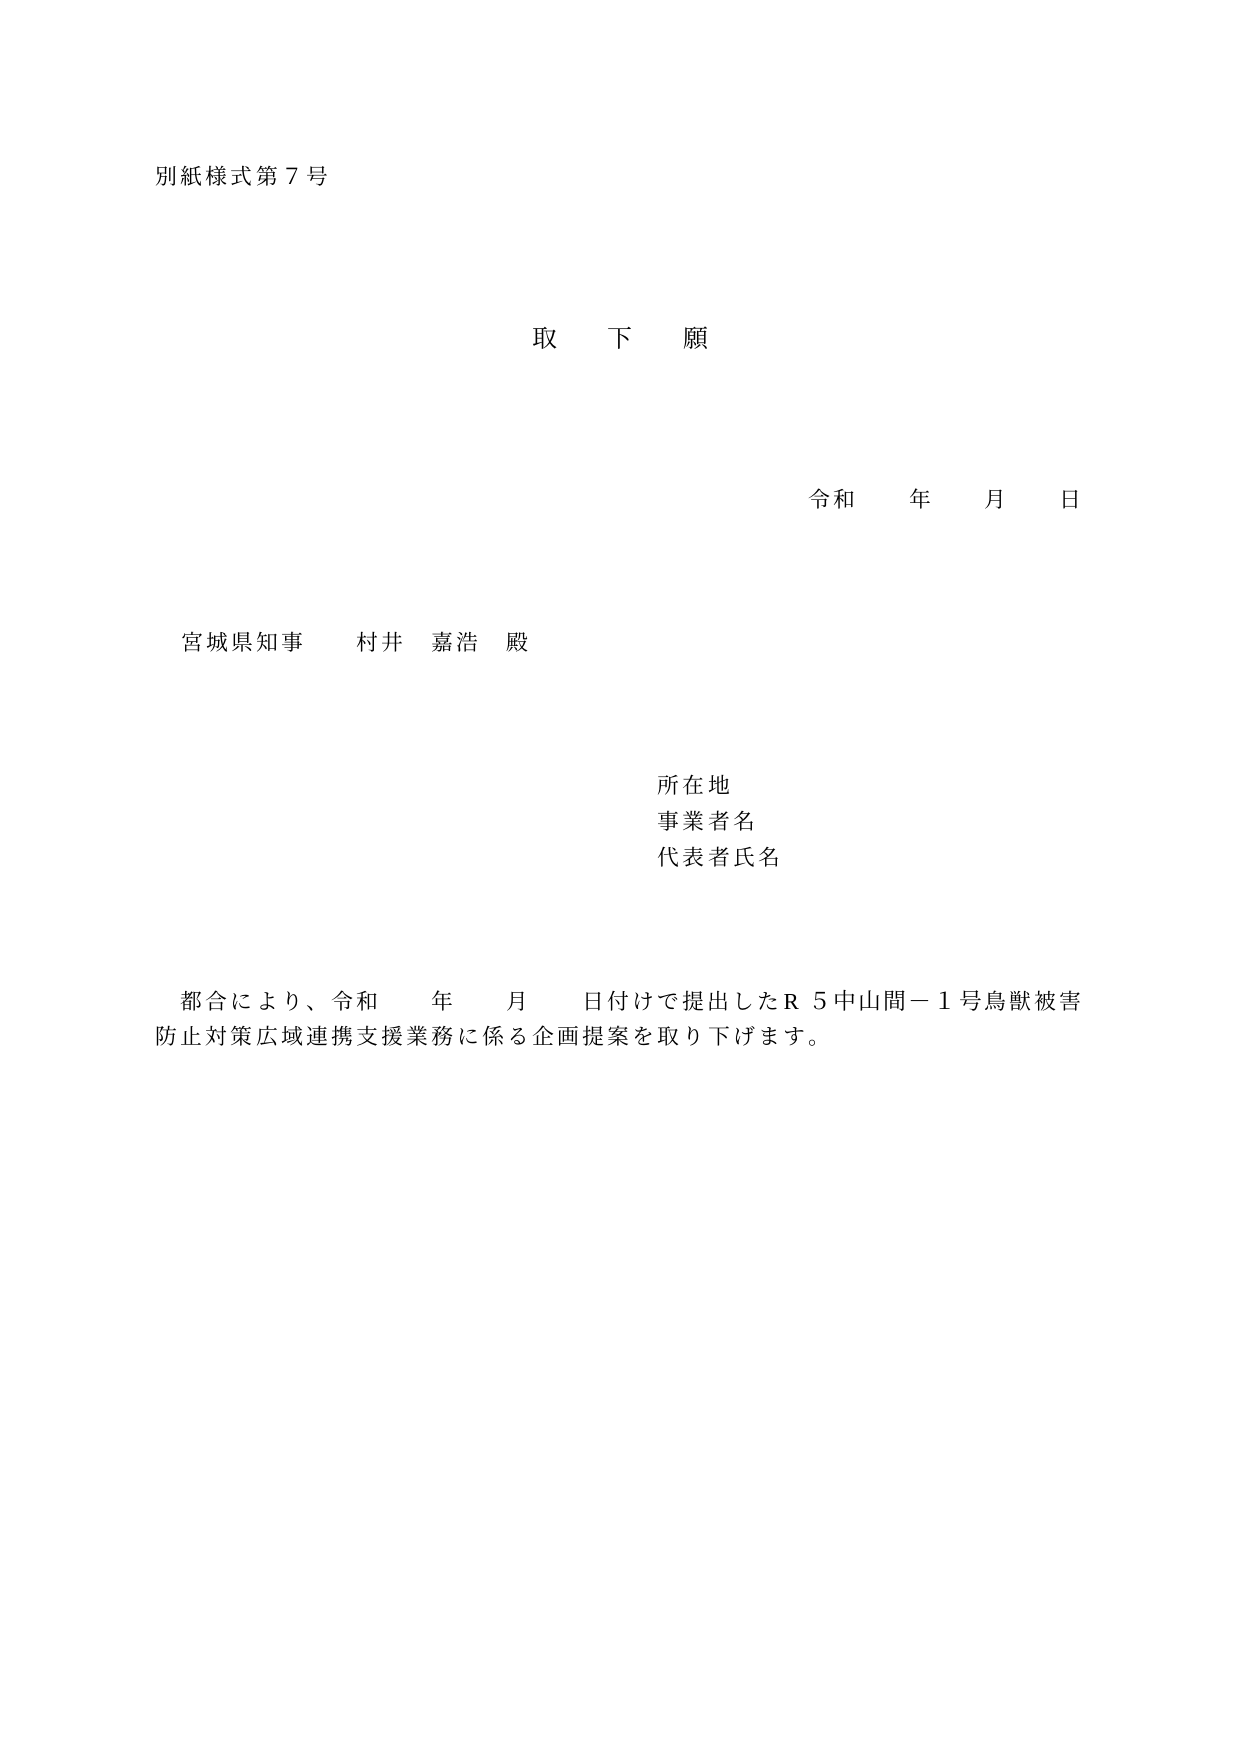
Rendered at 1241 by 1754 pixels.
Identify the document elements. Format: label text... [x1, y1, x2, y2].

text 取 下 願 [156, 301, 1084, 372]
text 宮城県知事 村井 嘉浩 殿 [156, 623, 1084, 659]
text 所在地 [156, 766, 1084, 802]
text 都合により、令和 年 月 日付けで提出したR５中山間－１号鳥獣被害防止対策広域連携支援業務に係る企画提案を取り下げます。 [156, 981, 1084, 1053]
text 事業者名 [156, 802, 1084, 838]
text 別紙様式第７号 [156, 157, 1084, 193]
text 代表者氏名 [156, 838, 1084, 874]
text 令和 年 月 日 [156, 480, 1084, 516]
